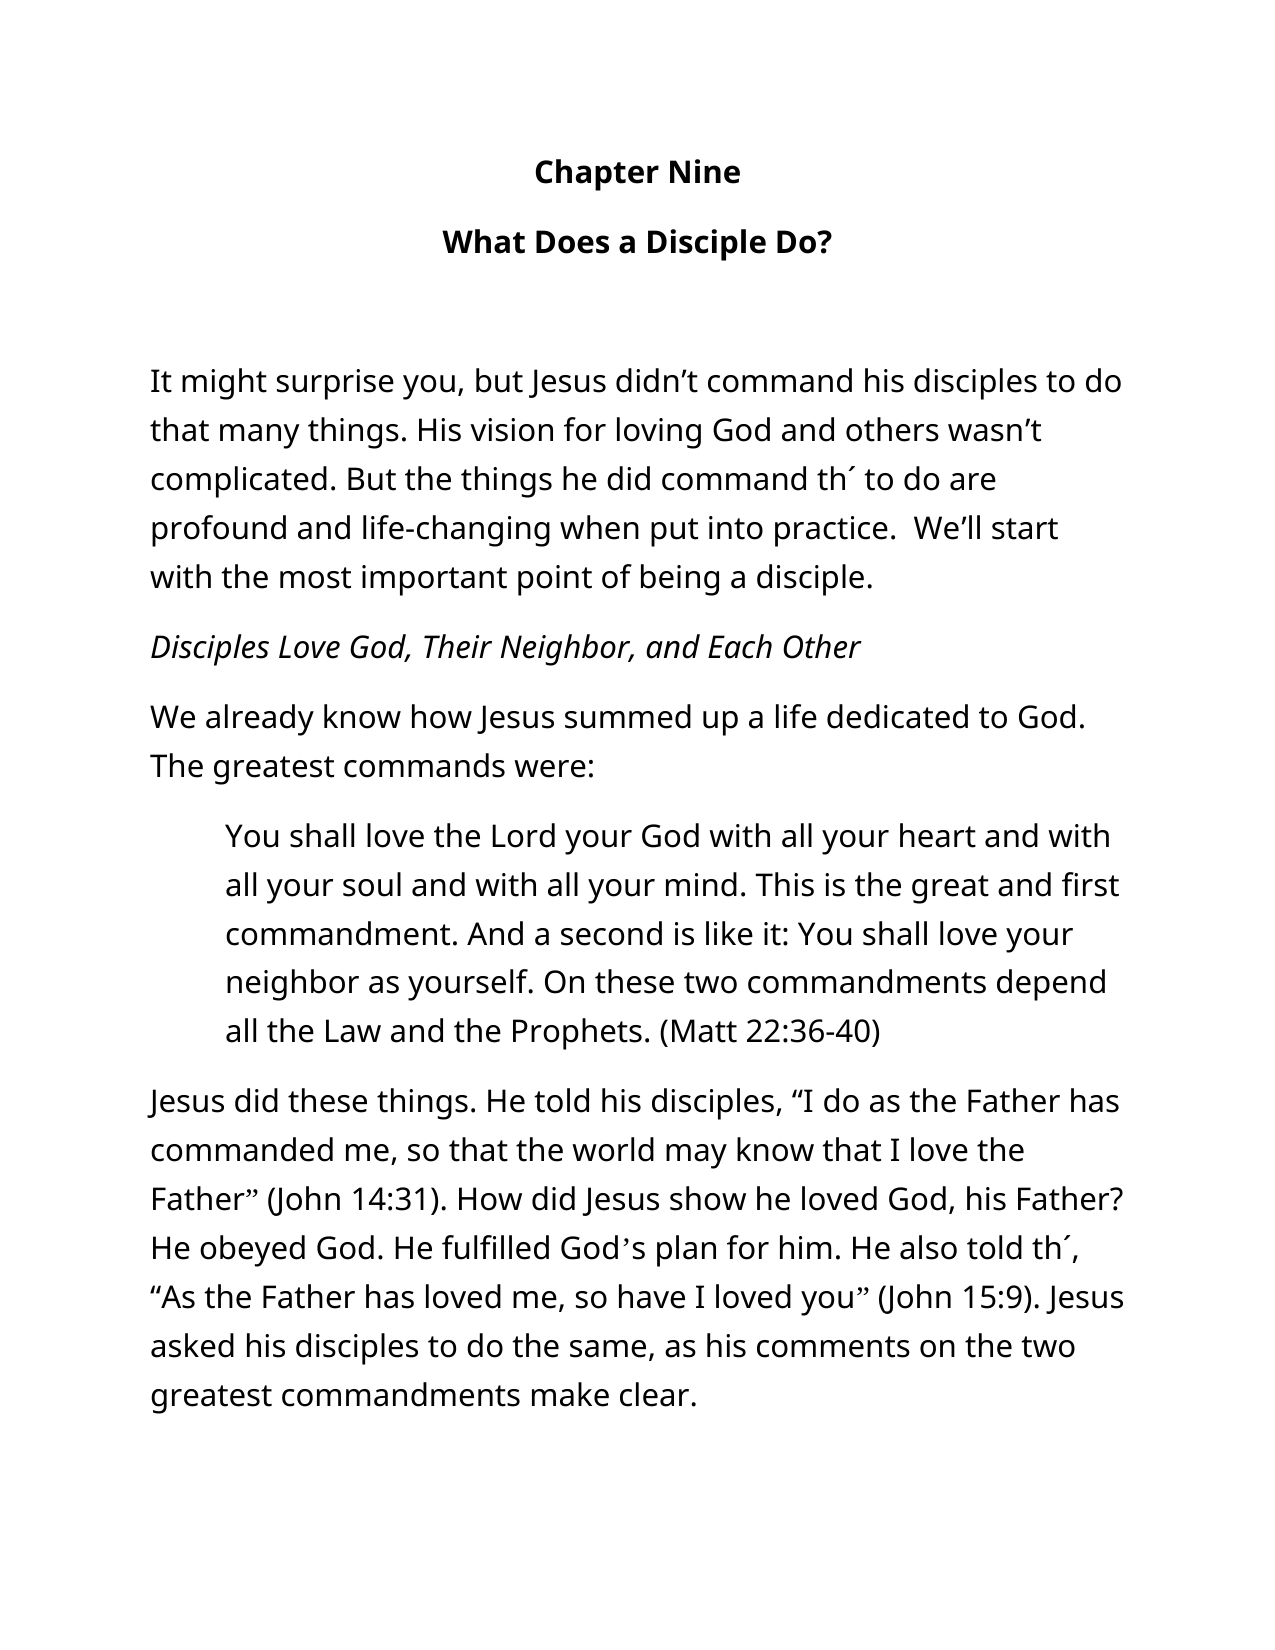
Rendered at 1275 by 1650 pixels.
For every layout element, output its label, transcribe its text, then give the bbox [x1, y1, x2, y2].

text You shall love the Lord your God with all your heart and with all your soul and with all your mind. This is the great and first commandment. And a second is like it: You shall love your neighbor as yourself. On these two commandments depend all the Law and the Prophets. (Matt 22:36-40) [225, 813, 1125, 1052]
text Chapter Nine [150, 150, 1125, 193]
text We already know how Jesus summed up a life dedicated to God. The greatest commands were: [150, 695, 1125, 786]
text Disciples Love God, Their Neighbor, and Each Other [150, 625, 1125, 668]
text Jesus did these things. He told his disciples, “I do as the Father has commanded me, so that the world may know that I love the Father” (John 14:31). How did Jesus show he loved God, his Father? He obeyed God. He fulfilled God’s plan for him. He also told th´, “As the Father has loved me, so have I loved you” (John 15:9). Jesus asked his disciples to do the same, as his comments on the two greatest commandments make clear. [150, 1079, 1125, 1416]
text It might surprise you, but Jesus didn’t command his disciples to do that many things. His vision for loving God and others wasn’t complicated. But the things he did command th´ to do are profound and life-changing when put into practice. We’ll start with the most important point of being a disciple. [150, 359, 1125, 598]
text What Does a Disciple Do? [150, 220, 1125, 262]
